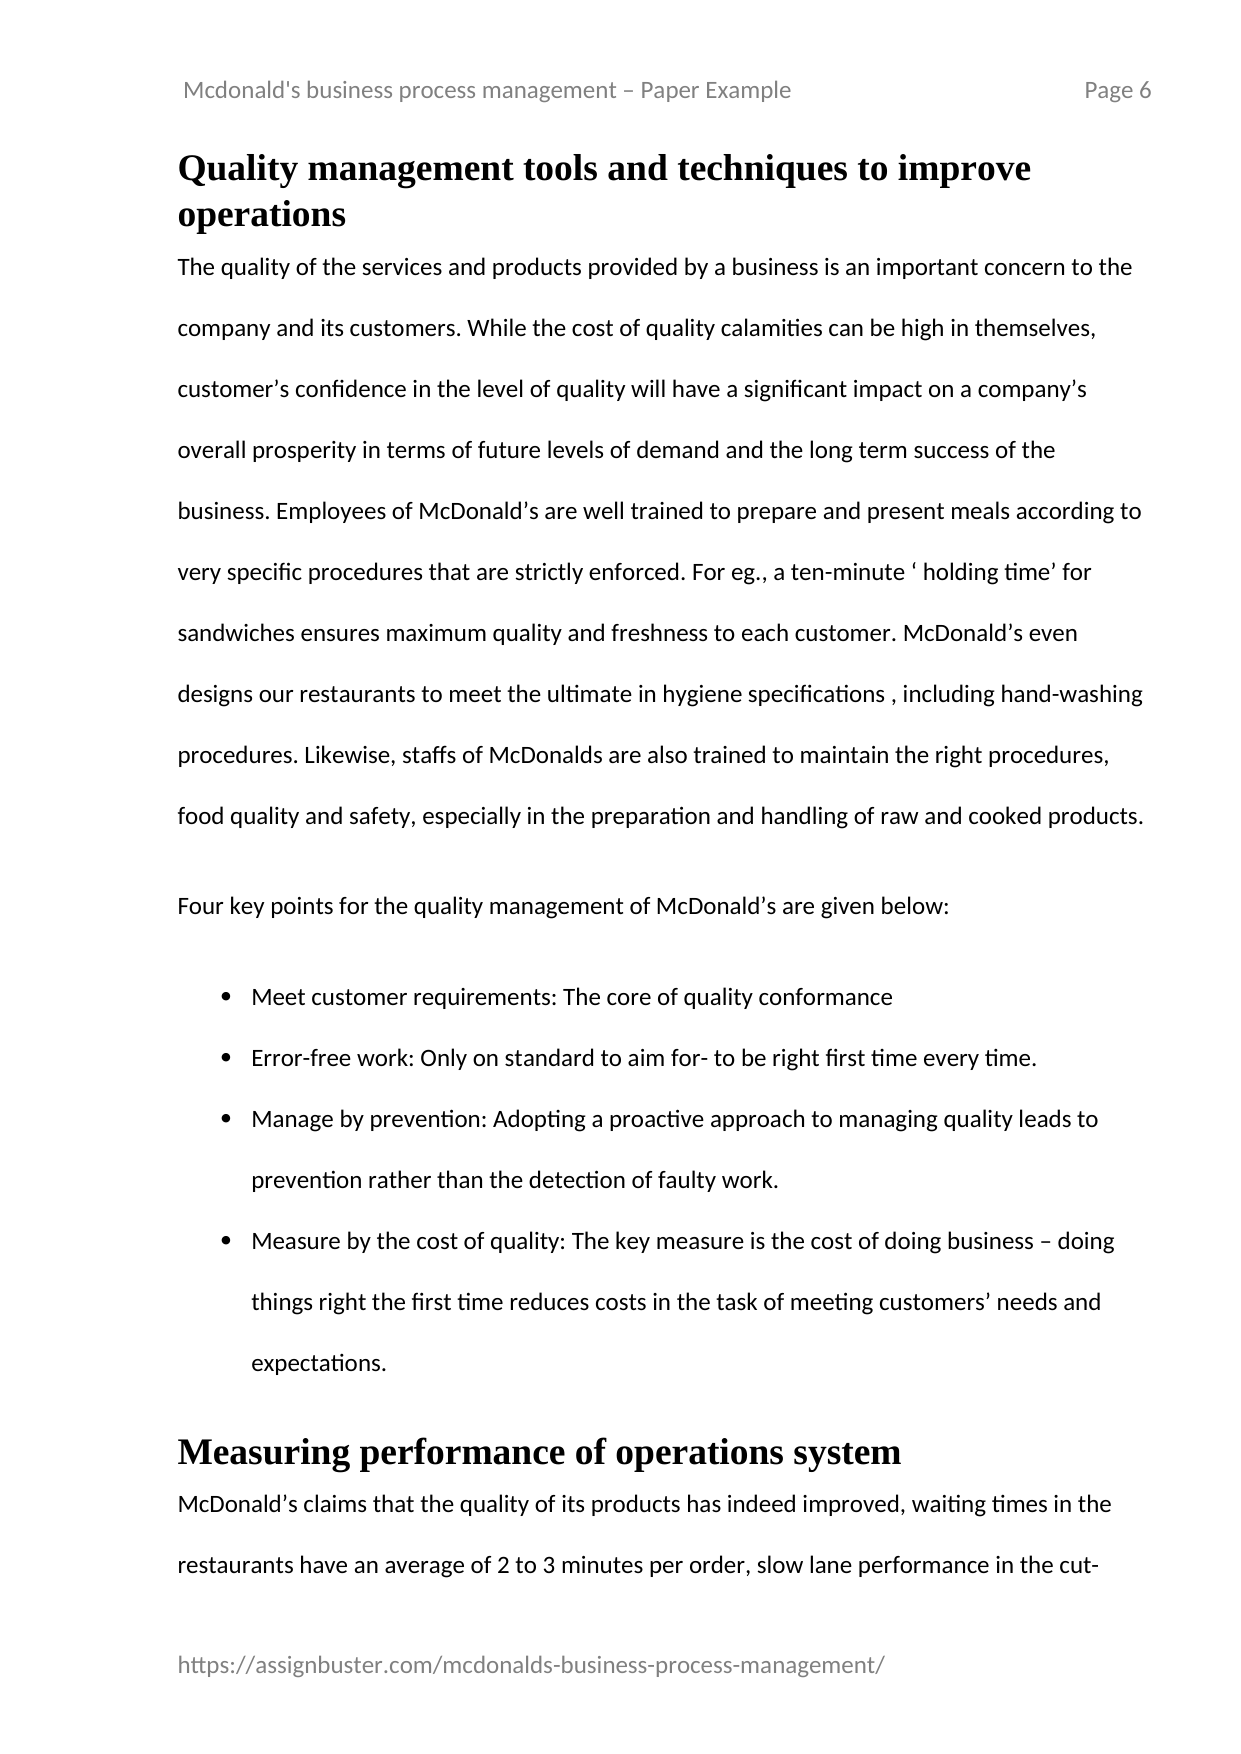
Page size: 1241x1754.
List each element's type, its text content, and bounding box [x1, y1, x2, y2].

list Manage by prevention: Adopting a proactive approach to managing quality leads to prevention rather than the detection of faulty work. [222, 1103, 1152, 1195]
text Four key points for the quality management of McDonald’s are given below: [177, 891, 1152, 921]
text The quality of the services and products provided by a business is an important concern to the company and its customers. While the cost of quality calamities can be high in themselves, customer’s confidence in the level of quality will have a significant impact on a company’s overall prosperity in terms of future levels of demand and the long term success of the business. Employees of McDonald’s are well trained to prepare and present meals according to very specific procedures that are strictly enforced. For eg., a ten-minute ‘ holding time’ for sandwiches ensures maximum quality and freshness to each customer. McDonald’s even designs our restaurants to meet the ultimate in hygiene specifications , including hand-washing procedures. Likewise, staffs of McDonalds are also trained to maintain the right procedures, food quality and safety, especially in the preparation and handling of raw and cooked products. [177, 251, 1152, 831]
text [177, 1488, 1152, 1580]
list Meet customer requirements: The core of quality conformance [222, 981, 1152, 1012]
subtitle Quality management tools and techniques to improve operations [177, 145, 1152, 235]
list Measure by the cost of quality: The key measure is the cost of doing business – doing things right the first time reduces costs in the task of meeting customers’ needs and expectations. [222, 1225, 1152, 1378]
list Error-free work: Only on standard to aim for- to be right first time every time. [222, 1042, 1152, 1073]
subtitle Measuring performance of operations system [177, 1429, 1152, 1472]
